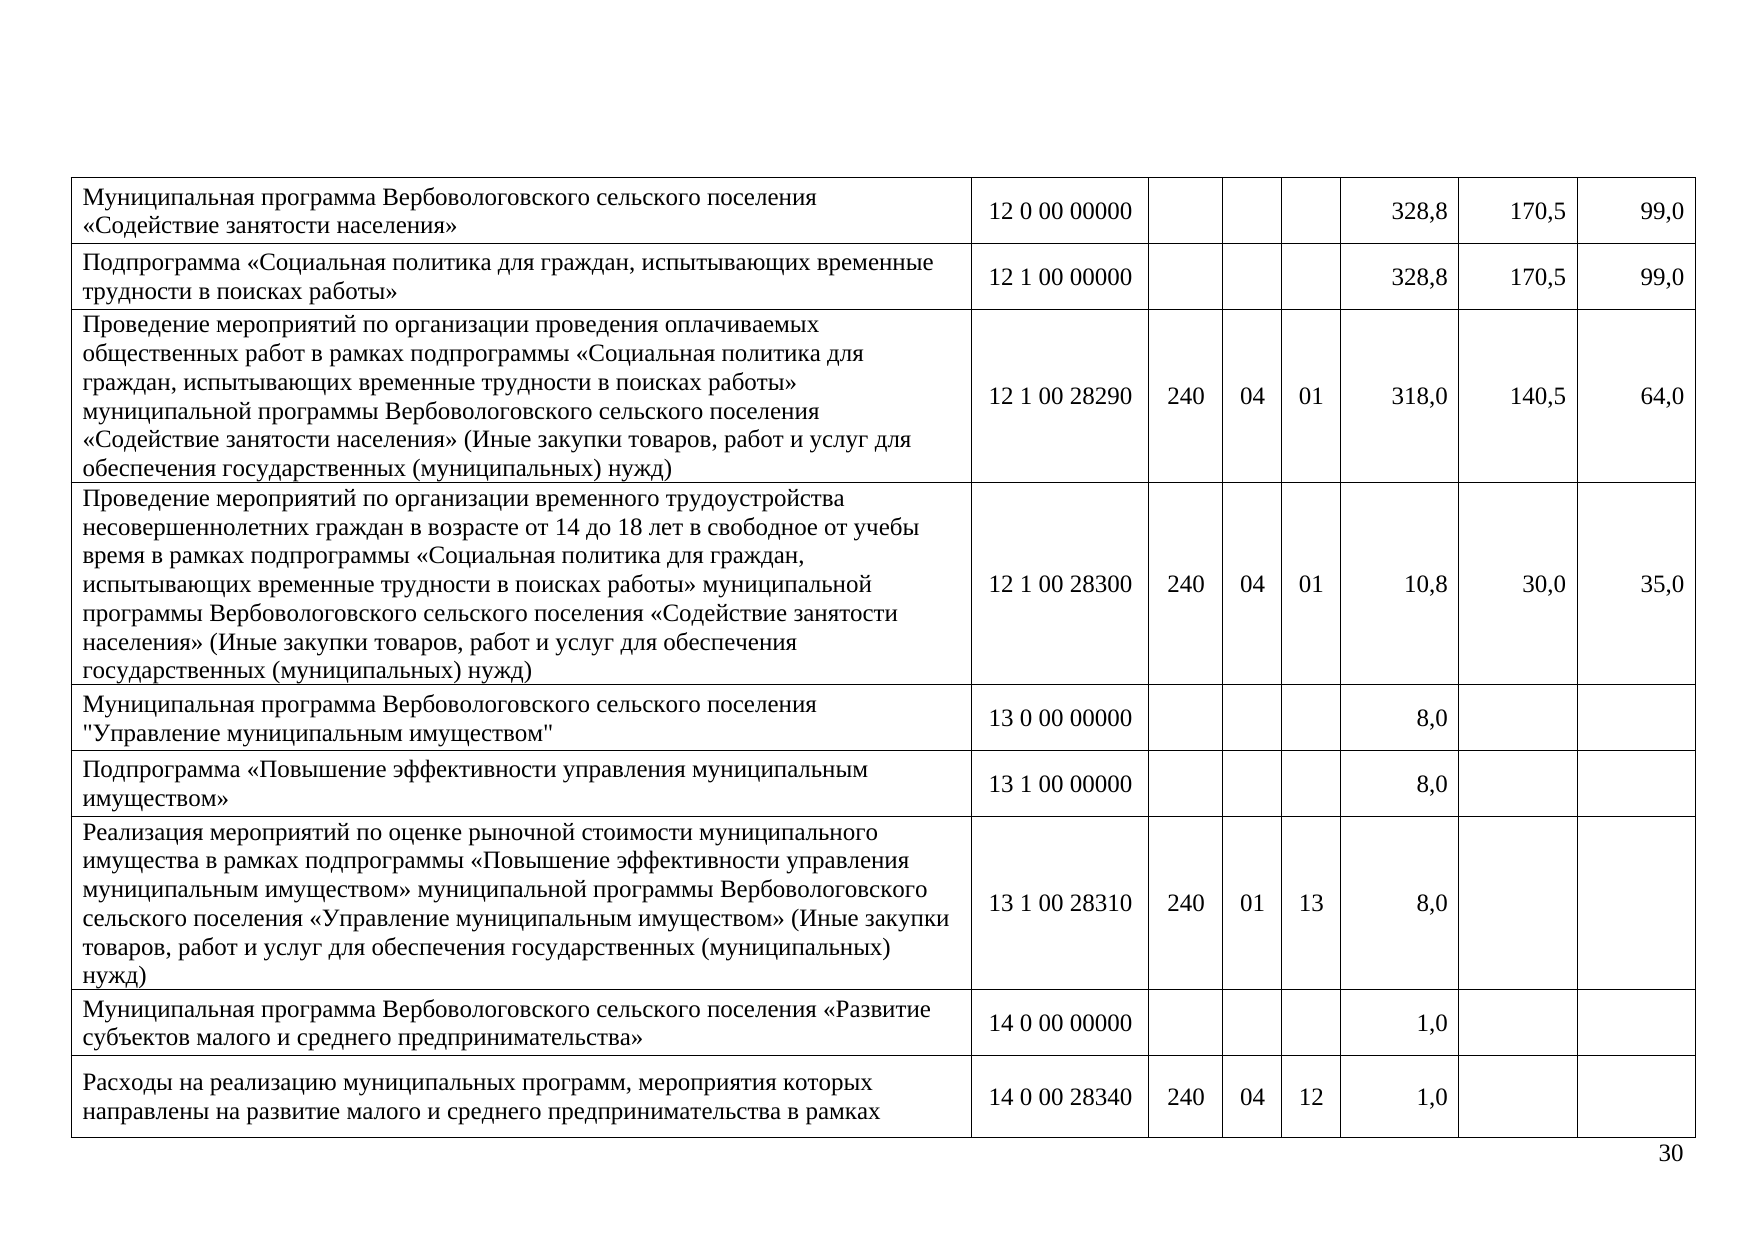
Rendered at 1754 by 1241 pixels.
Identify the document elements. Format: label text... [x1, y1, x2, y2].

table_cell [1578, 685, 1695, 750]
table_cell 99,0 [1578, 244, 1695, 308]
table_cell 318,0 [1341, 310, 1458, 482]
table_cell [1149, 178, 1222, 243]
table_cell [1282, 244, 1340, 308]
table_cell 30,0 [1459, 483, 1577, 684]
table_cell [1459, 751, 1577, 816]
table_cell [1149, 244, 1222, 308]
table_cell 240 [1149, 817, 1222, 989]
table_cell 04 [1223, 483, 1281, 684]
table_cell 140,5 [1459, 310, 1577, 482]
table_cell 1,0 [1341, 1056, 1458, 1137]
table_cell 10,8 [1341, 483, 1458, 684]
table_cell [1459, 1056, 1577, 1137]
table_cell 12 [1282, 1056, 1340, 1137]
table_cell 04 [1223, 1056, 1281, 1137]
table_cell [1282, 685, 1340, 750]
table_cell 04 [1223, 310, 1281, 482]
table_cell 328,8 [1341, 244, 1458, 308]
table_cell 64,0 [1578, 310, 1695, 482]
table_cell [1223, 990, 1281, 1055]
table_cell Подпрограмма «Социальная политика для граждан, испытывающих временные трудности в поисках работы» [72, 244, 971, 308]
table_cell 99,0 [1578, 178, 1695, 243]
table_cell 01 [1223, 817, 1281, 989]
table_cell 13 [1282, 817, 1340, 989]
table_cell 12 1 00 28300 [972, 483, 1148, 684]
table_cell [1223, 685, 1281, 750]
table_cell [1282, 751, 1340, 816]
table_cell [1223, 178, 1281, 243]
table_cell [1223, 751, 1281, 816]
table_cell 8,0 [1341, 817, 1458, 989]
table_cell [1223, 244, 1281, 308]
table_cell 13 1 00 28310 [972, 817, 1148, 989]
table_cell 14 0 00 28340 [972, 1056, 1148, 1137]
table_cell 170,5 [1459, 244, 1577, 308]
table_cell [1149, 751, 1222, 816]
table_cell Муниципальная программа Вербовологовского сельского поселения «Развитие субъектов малого и среднего предпринимательства» [72, 990, 971, 1055]
table_cell Проведение мероприятий по организации временного трудоустройства несовершеннолетних граждан в возрасте от 14 до 18 лет в свободное от учебы время в рамках подпрограммы «Социальная политика для граждан, испытывающих временные трудности в поисках работы» муниципальной программы Вербовологовского сельского поселения «Содействие занятости населения» (Иные закупки товаров, работ и услуг для обеспечения государственных (муниципальных) нужд) [72, 483, 971, 684]
table_cell 13 1 00 00000 [972, 751, 1148, 816]
table_cell Муниципальная программа Вербовологовского сельского поселения «Содействие занятости населения» [72, 178, 971, 243]
table_cell 01 [1282, 310, 1340, 482]
table_cell 240 [1149, 483, 1222, 684]
table_cell [1282, 178, 1340, 243]
table_cell Муниципальная программа Вербовологовского сельского поселения "Управление муниципальным имуществом" [72, 685, 971, 750]
table_cell [1149, 990, 1222, 1055]
table_cell 1,0 [1341, 990, 1458, 1055]
table_cell 8,0 [1341, 751, 1458, 816]
table_cell 8,0 [1341, 685, 1458, 750]
table_cell [1578, 751, 1695, 816]
table_cell 13 0 00 00000 [972, 685, 1148, 750]
table_cell [1149, 685, 1222, 750]
table_cell 12 1 00 00000 [972, 244, 1148, 308]
table_cell 01 [1282, 483, 1340, 684]
table_cell 328,8 [1341, 178, 1458, 243]
table_cell 170,5 [1459, 178, 1577, 243]
table_cell [1459, 817, 1577, 989]
table_cell [1578, 990, 1695, 1055]
table_cell [1578, 817, 1695, 989]
table_cell 12 0 00 00000 [972, 178, 1148, 243]
table_cell Реализация мероприятий по оценке рыночной стоимости муниципального имущества в рамках подпрограммы «Повышение эффективности управления муниципальным имуществом» муниципальной программы Вербовологовского сельского поселения «Управление муниципальным имуществом» (Иные закупки товаров, работ и услуг для обеспечения государственных (муниципальных) нужд) [72, 817, 971, 989]
table_cell [1459, 990, 1577, 1055]
table_cell 240 [1149, 310, 1222, 482]
table_cell [1578, 1056, 1695, 1137]
table_cell 240 [1149, 1056, 1222, 1137]
table_cell [1459, 685, 1577, 750]
table_cell Проведение мероприятий по организации проведения оплачиваемых общественных работ в рамках подпрограммы «Социальная политика для граждан, испытывающих временные трудности в поисках работы» муниципальной программы Вербовологовского сельского поселения «Содействие занятости населения» (Иные закупки товаров, работ и услуг для обеспечения государственных (муниципальных) нужд) [72, 310, 971, 482]
table_cell 35,0 [1578, 483, 1695, 684]
table_cell Подпрограмма «Повышение эффективности управления муниципальным имуществом» [72, 751, 971, 816]
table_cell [72, 1056, 971, 1137]
table_cell [1282, 990, 1340, 1055]
table_cell 12 1 00 28290 [972, 310, 1148, 482]
table_cell 14 0 00 00000 [972, 990, 1148, 1055]
